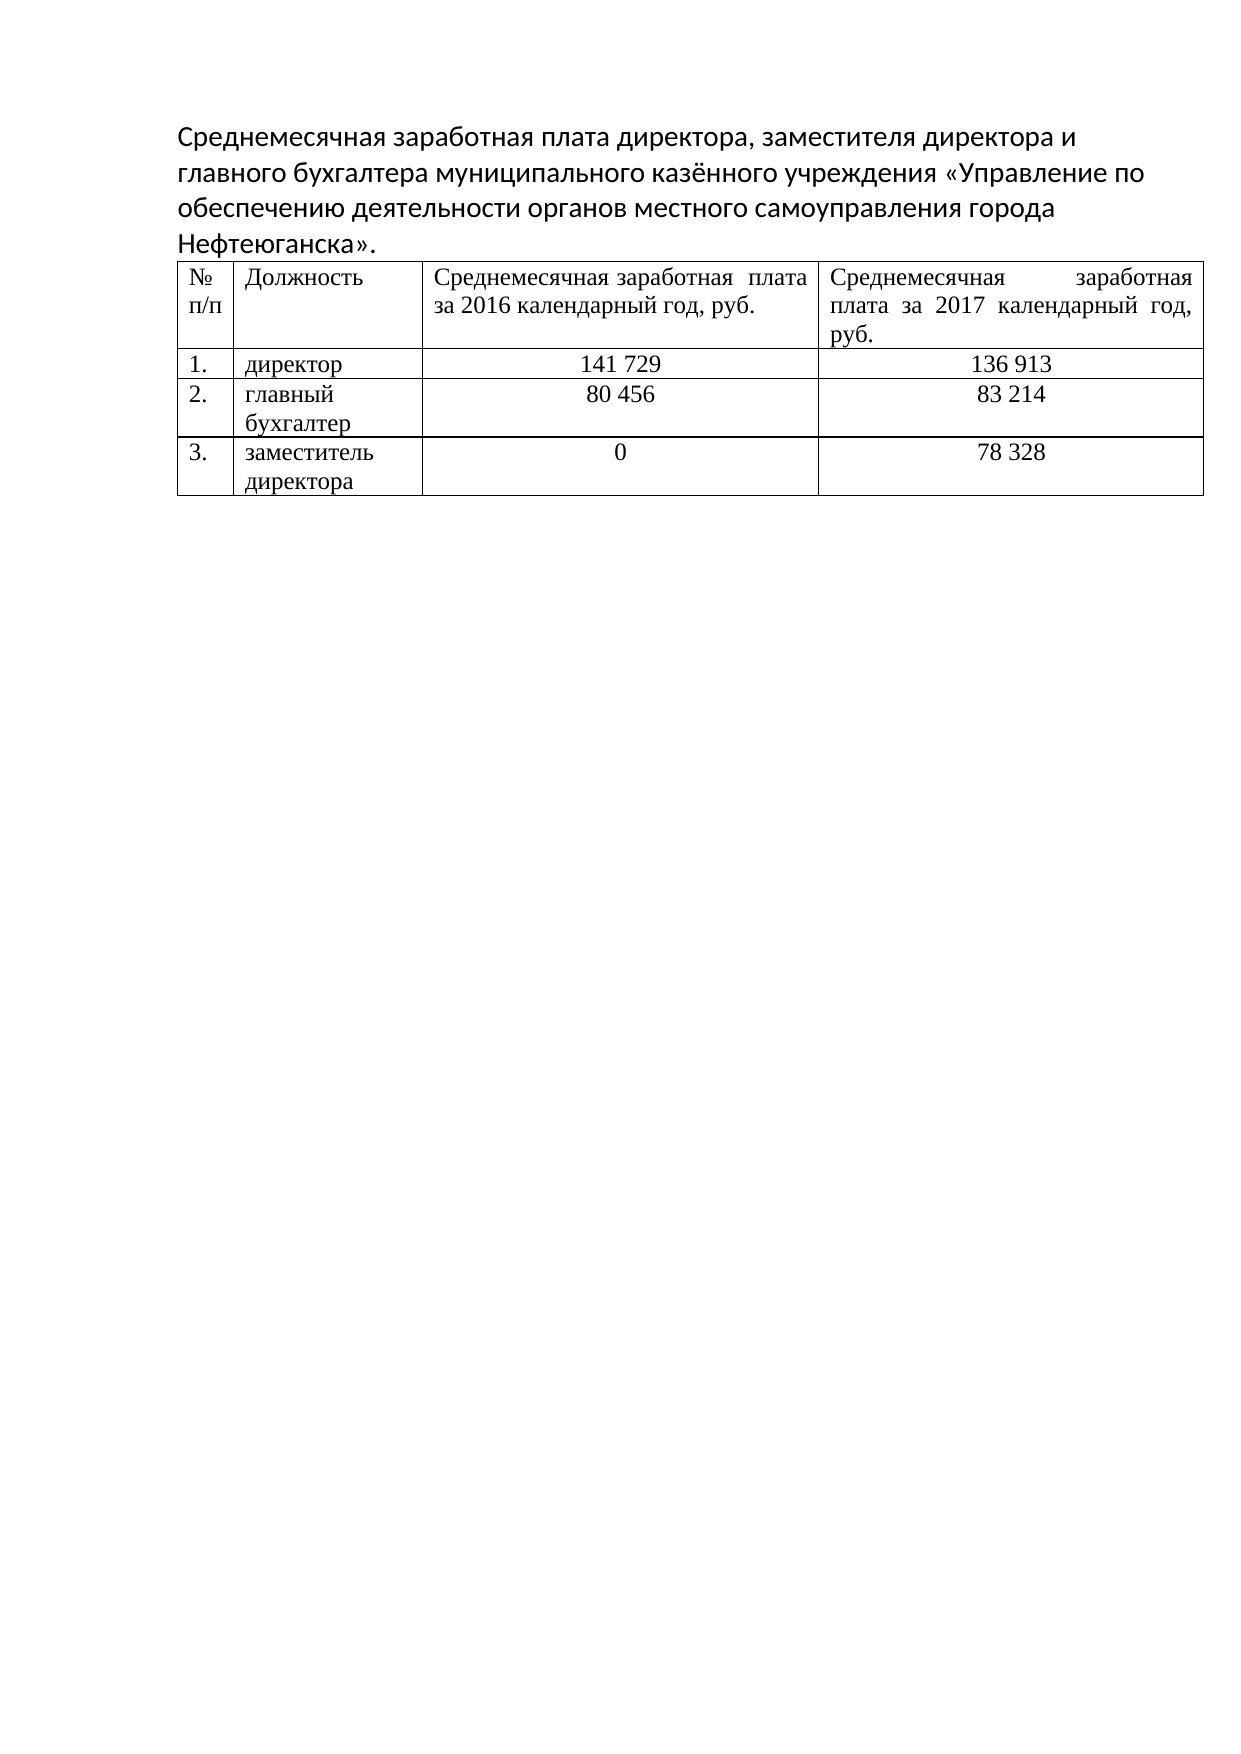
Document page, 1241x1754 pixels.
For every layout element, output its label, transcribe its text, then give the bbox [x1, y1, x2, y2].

table_header Среднемесячная заработная плата за 2017 календарный год, руб. [819, 262, 1203, 348]
table_header Среднемесячная заработная плата за 2016 календарный год, руб. [423, 262, 818, 348]
table_cell 0 [423, 438, 818, 495]
table_cell 1. [178, 349, 233, 378]
table_header Должность [234, 262, 422, 348]
table_cell заместитель директора [234, 438, 422, 495]
table_cell 141 729 [423, 349, 818, 378]
table_header № п/п [178, 262, 233, 348]
table_cell директор [234, 349, 422, 378]
table_cell главный бухгалтер [234, 379, 422, 436]
table_cell 78 328 [819, 438, 1203, 495]
text Среднемесячная заработная плата директора, заместителя директора и главного бухгалтера муниципального казённого учреждения «Управление по обеспечению деятельности органов местного самоуправления города Нефтеюганска». [177, 118, 1181, 261]
table_cell 3. [178, 438, 233, 495]
table_cell 83 214 [819, 379, 1203, 436]
table_cell 80 456 [423, 379, 818, 436]
table_cell 2. [178, 379, 233, 436]
table_cell 136 913 [819, 349, 1203, 378]
